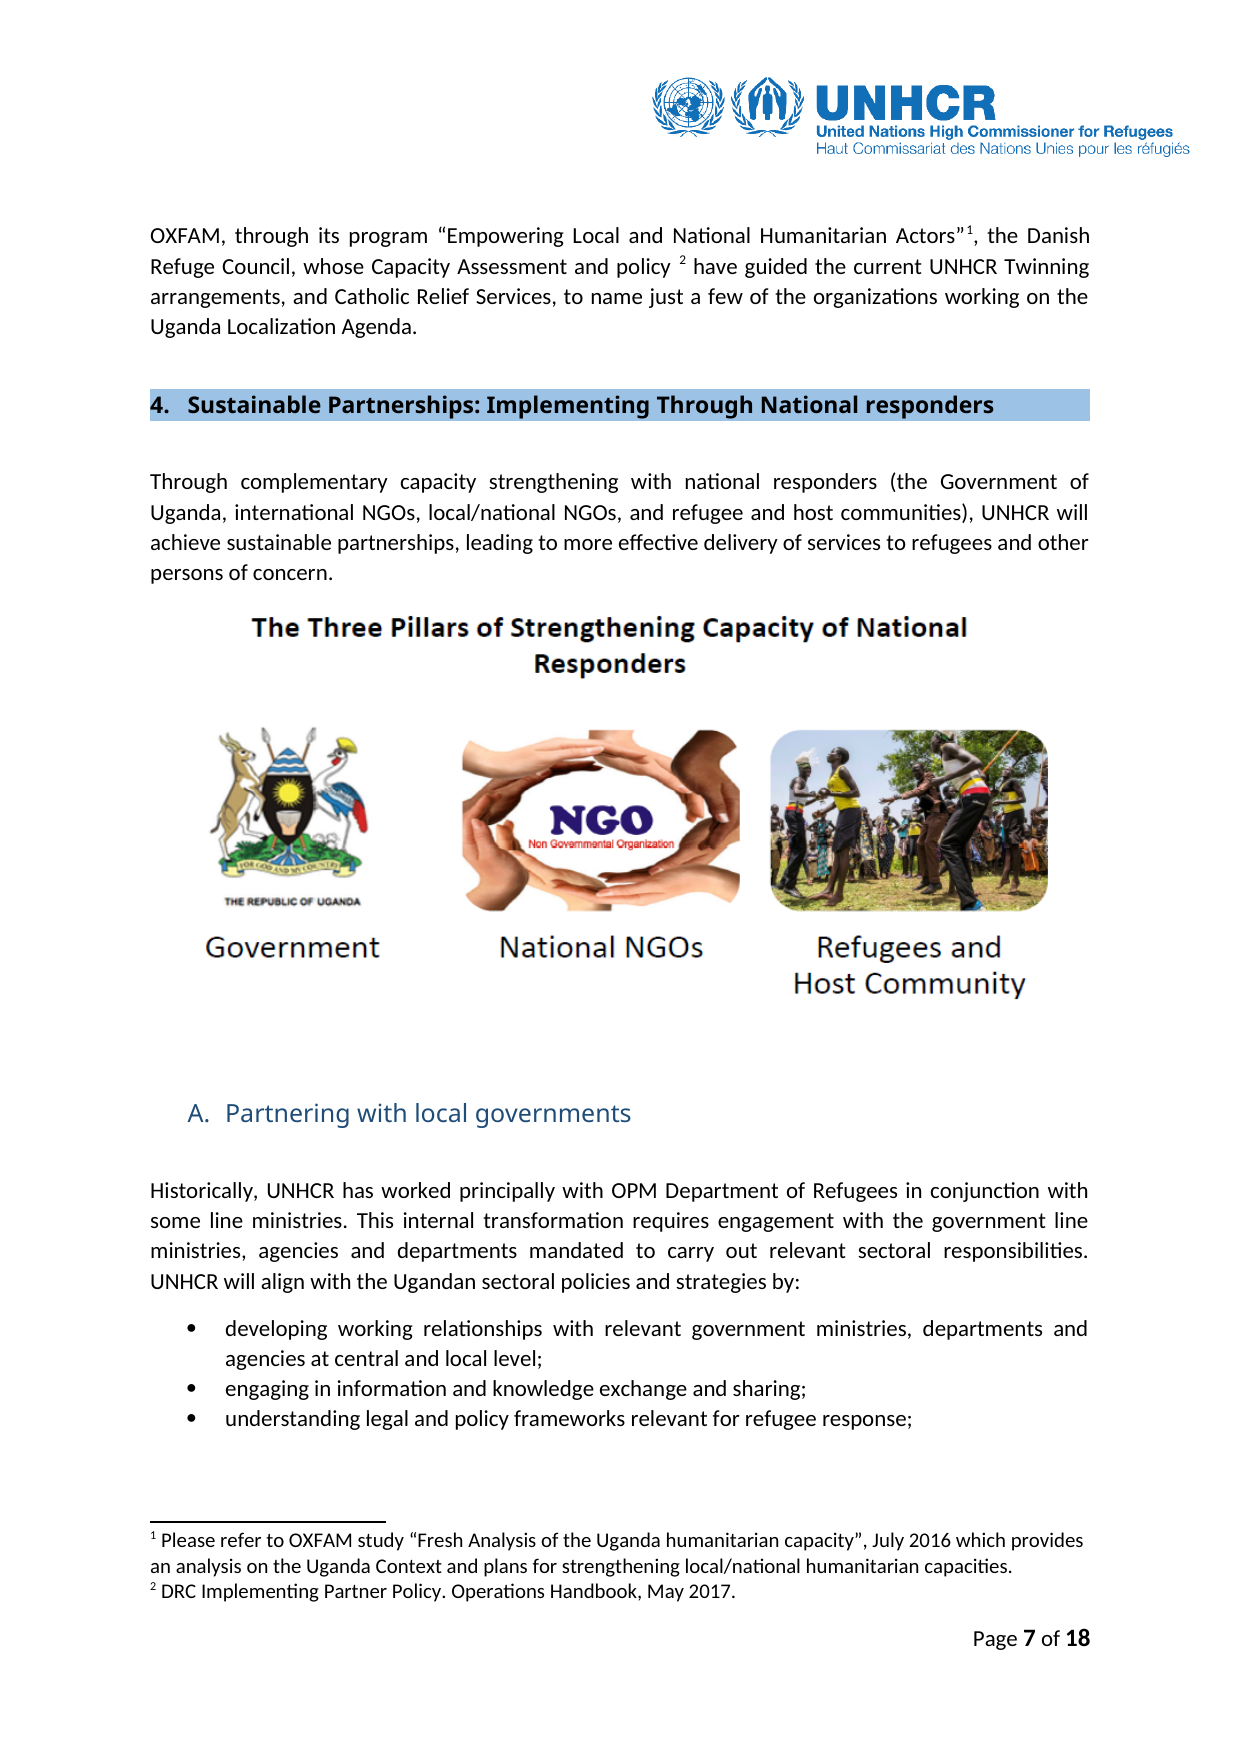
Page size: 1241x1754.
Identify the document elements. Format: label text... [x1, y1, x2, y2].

text Historically, UNHCR has worked principally with OPM Department of Refugees in conjunction with some line ministries. This internal transformation requires engagement with the government line ministries, agencies and departments mandated to carry out relevant sectoral responsibilities. UNHCR will align with the Ugandan sectoral policies and strategies by: [150, 1176, 1090, 1295]
text Through complementary capacity strengthening with national responders (the Government of Uganda, international NGOs, local/national NGOs, and refugee and host communities), UNHCR will achieve sustainable partnerships, leading to more effective delivery of services to refugees and other persons of concern. [150, 467, 1090, 586]
subtitle Sustainable Partnerships: Implementing Through National responders [150, 389, 1090, 421]
subtitle Partnering with local governments [187, 1095, 1090, 1129]
picture [597, 16, 1231, 195]
list developing working relationships with relevant government ministries, departments and agencies at central and local level; [187, 1314, 1090, 1372]
list understanding legal and policy frameworks relevant for refugee response; [187, 1404, 1090, 1432]
list engaging in information and knowledge exchange and sharing; [187, 1374, 1090, 1402]
